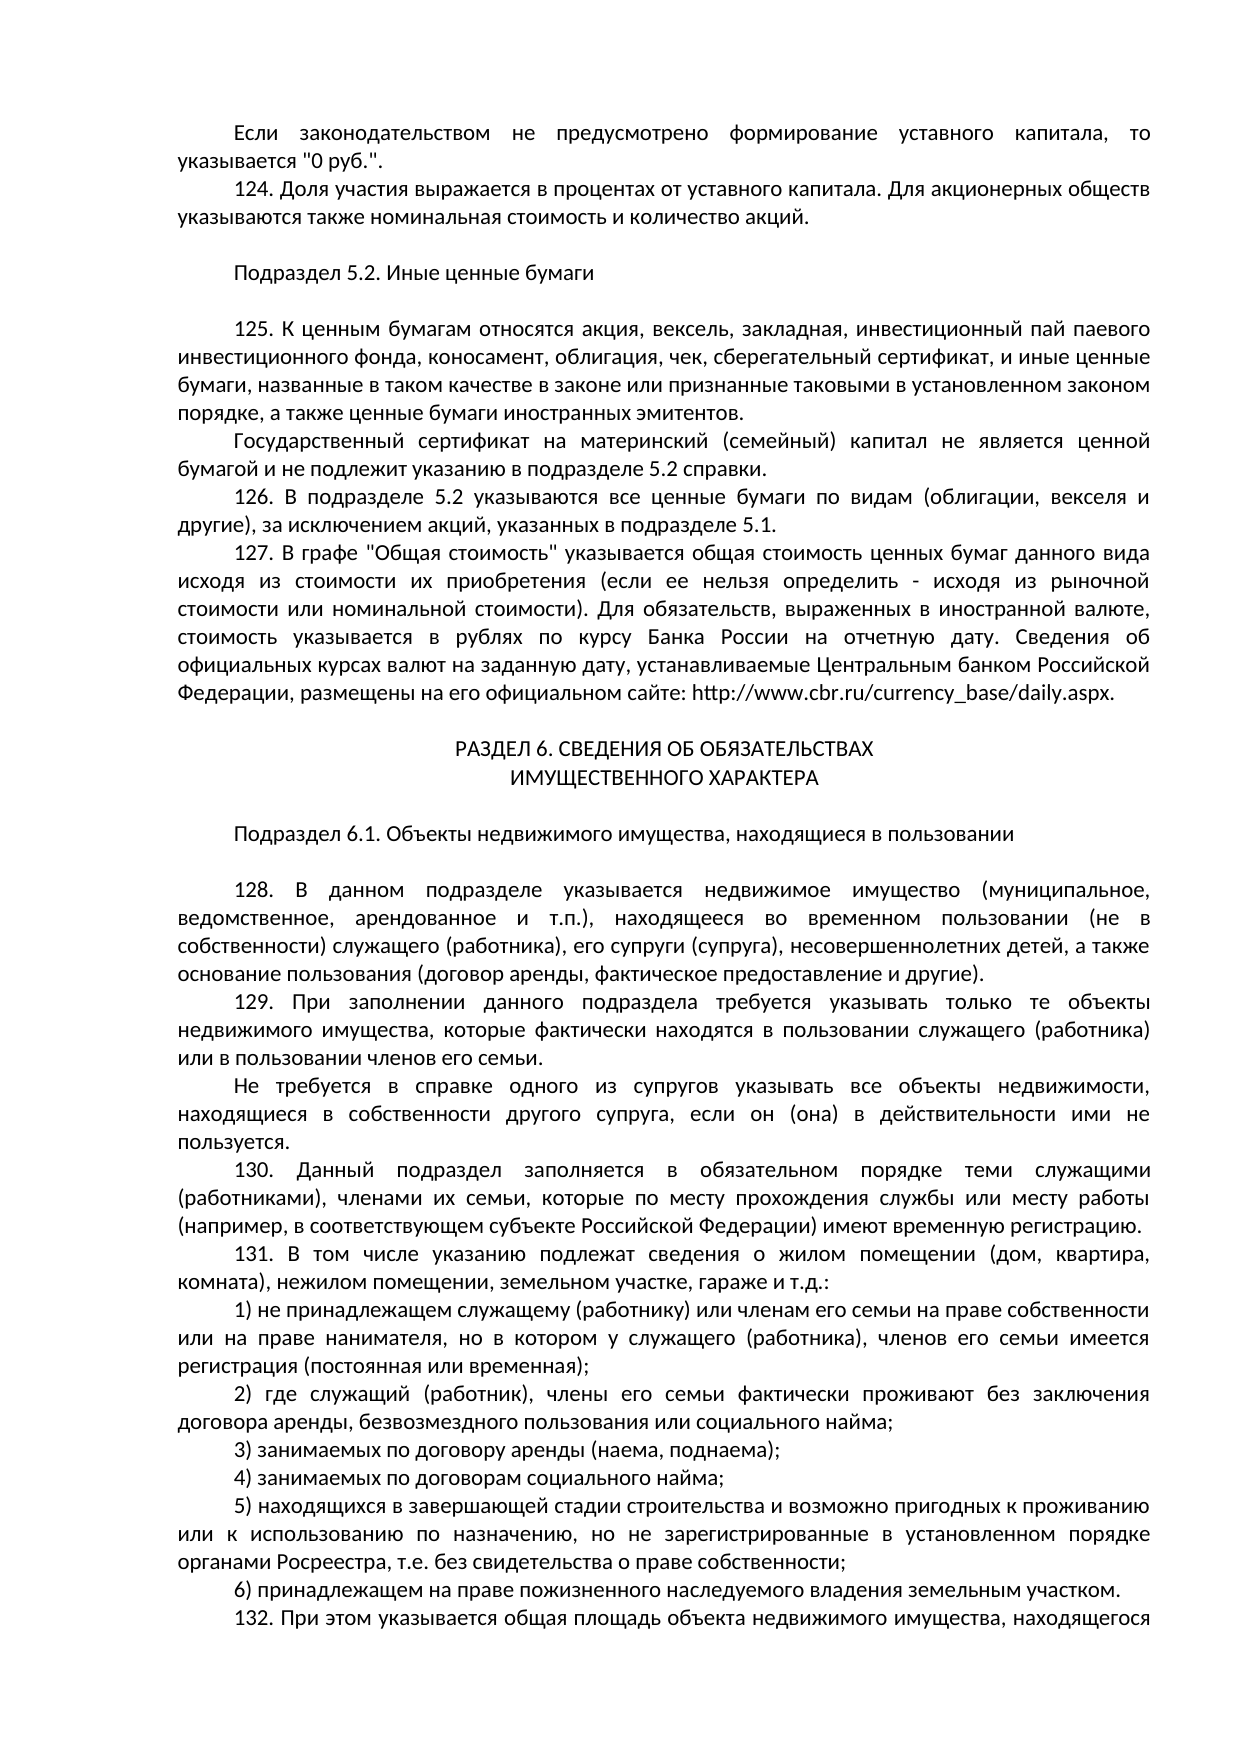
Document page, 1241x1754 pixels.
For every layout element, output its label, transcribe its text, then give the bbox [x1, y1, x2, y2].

text 128. В данном подразделе указывается недвижимое имущество (муниципальное, ведомственное, арендованное и т.п.), находящееся во временном пользовании (не в собственности) служащего (работника), его супруги (супруга), несовершеннолетних детей, а также основание пользования (договор аренды, фактическое предоставление и другие). [177, 875, 1152, 987]
text 129. При заполнении данного подраздела требуется указывать только те объекты недвижимого имущества, которые фактически находятся в пользовании служащего (работника) или в пользовании членов его семьи. [177, 987, 1152, 1071]
text 1) не принадлежащем служащему (работнику) или членам его семьи на праве собственности или на праве нанимателя, но в котором у служащего (работника), членов его семьи имеется регистрация (постоянная или временная); [177, 1295, 1152, 1379]
text 2) где служащий (работник), члены его семьи фактически проживают без заключения договора аренды, безвозмездного пользования или социального найма; [177, 1379, 1152, 1435]
text 6) принадлежащем на праве пожизненного наследуемого владения земельным участком. [177, 1575, 1152, 1603]
text 5) находящихся в завершающей стадии строительства и возможно пригодных к проживанию или к использованию по назначению, но не зарегистрированные в установленном порядке органами Росреестра, т.е. без свидетельства о праве собственности; [177, 1491, 1152, 1575]
text Не требуется в справке одного из супругов указывать все объекты недвижимости, находящиеся в собственности другого супруга, если он (она) в действительности ими не пользуется. [177, 1071, 1152, 1155]
text РАЗДЕЛ 6. СВЕДЕНИЯ ОБ ОБЯЗАТЕЛЬСТВАХ [177, 734, 1152, 763]
text Подраздел 5.2. Иные ценные бумаги [177, 258, 1152, 286]
text ИМУЩЕСТВЕННОГО ХАРАКТЕРА [177, 763, 1152, 791]
text 127. В графе "Общая стоимость" указывается общая стоимость ценных бумаг данного вида исходя из стоимости их приобретения (если ее нельзя определить - исходя из рыночной стоимости или номинальной стоимости). Для обязательств, выраженных в иностранной валюте, стоимость указывается в рублях по курсу Банка России на отчетную дату. Сведения об официальных курсах валют на заданную дату, устанавливаемые Центральным банком Российской Федерации, размещены на его официальном сайте: http://www.cbr.ru/currency_base/daily.aspx. [177, 538, 1152, 707]
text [177, 1603, 1152, 1631]
text 124. Доля участия выражается в процентах от уставного капитала. Для акционерных обществ указываются также номинальная стоимость и количество акций. [177, 174, 1152, 230]
text 4) занимаемых по договорам социального найма; [177, 1463, 1152, 1491]
text Подраздел 6.1. Объекты недвижимого имущества, находящиеся в пользовании [177, 819, 1152, 847]
text 125. К ценным бумагам относятся акция, вексель, закладная, инвестиционный пай паевого инвестиционного фонда, коносамент, облигация, чек, сберегательный сертификат, и иные ценные бумаги, названные в таком качестве в законе или признанные таковыми в установленном законом порядке, а также ценные бумаги иностранных эмитентов. [177, 314, 1152, 426]
text Государственный сертификат на материнский (семейный) капитал не является ценной бумагой и не подлежит указанию в подразделе 5.2 справки. [177, 426, 1152, 482]
text 3) занимаемых по договору аренды (наема, поднаема); [177, 1435, 1152, 1463]
text Если законодательством не предусмотрено формирование уставного капитала, то указывается "0 руб.". [177, 118, 1152, 174]
text 130. Данный подраздел заполняется в обязательном порядке теми служащими (работниками), членами их семьи, которые по месту прохождения службы или месту работы (например, в соответствующем субъекте Российской Федерации) имеют временную регистрацию. [177, 1155, 1152, 1239]
text 131. В том числе указанию подлежат сведения о жилом помещении (дом, квартира, комната), нежилом помещении, земельном участке, гараже и т.д.: [177, 1239, 1152, 1295]
text 126. В подразделе 5.2 указываются все ценные бумаги по видам (облигации, векселя и другие), за исключением акций, указанных в подразделе 5.1. [177, 482, 1152, 538]
